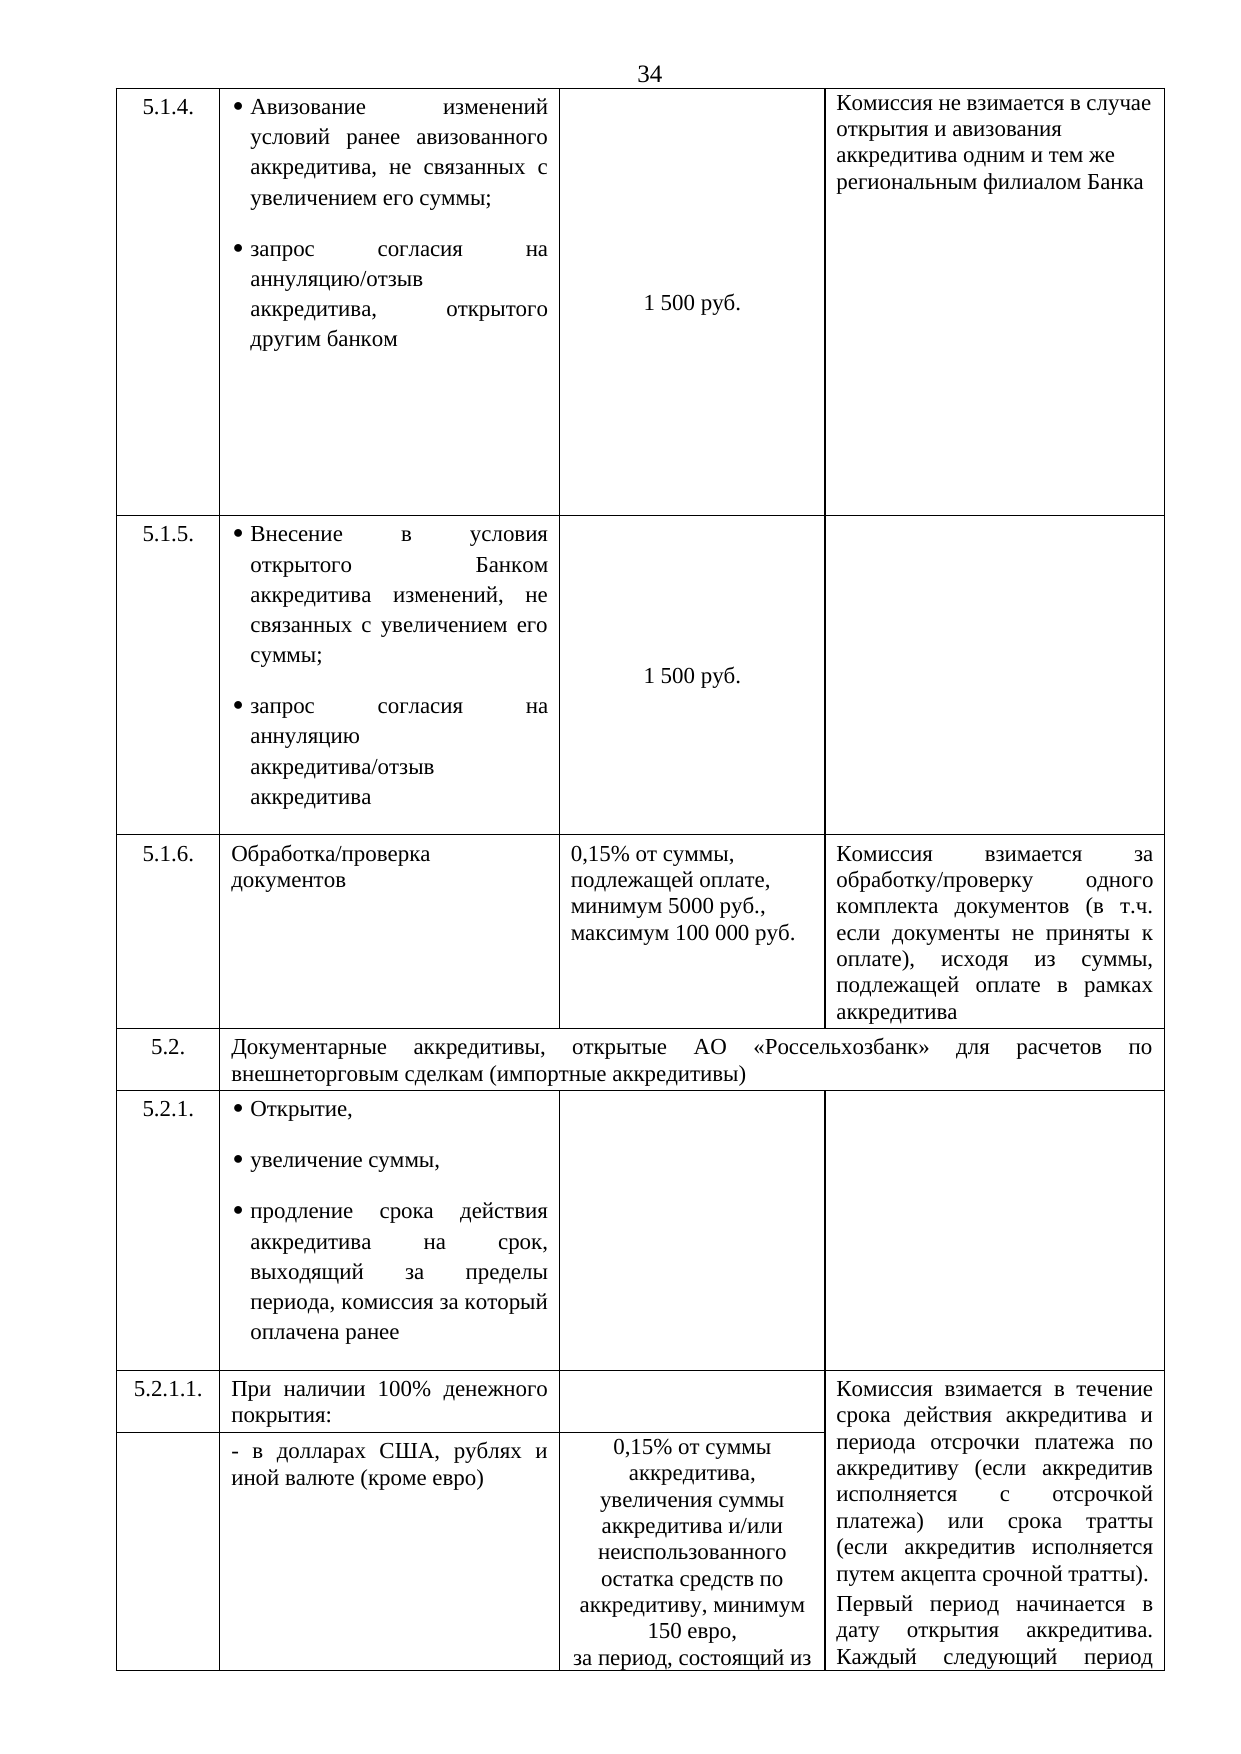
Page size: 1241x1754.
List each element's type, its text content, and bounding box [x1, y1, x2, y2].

table_cell Документарные аккредитивы, открытые АО «Россельхозбанк» для расчетов по внешнеторговым сделкам (импортные аккредитивы) [220, 1029, 1164, 1090]
table_cell [826, 1091, 1164, 1370]
table_cell Комиссия не взимается в случае открытия и авизования аккредитива одним и тем же региональным филиалом Банка [826, 89, 1164, 515]
table_cell [560, 1371, 824, 1432]
table_cell Комиссия взимается за обработку/проверку одного комплекта документов (в т.ч. если документы не приняты к оплате), исходя из суммы, подлежащей оплате в рамках аккредитива [826, 835, 1164, 1028]
table_cell [560, 1091, 824, 1370]
table_cell 5.1.4. [117, 89, 219, 515]
table_cell Внесение в условия открытого Банком аккредитива изменений, не связанных с увеличением его суммы; запрос согласия на аннуляцию аккредитива/отзыв аккредитива [220, 516, 559, 834]
table_cell 5.2.1. [117, 1091, 219, 1370]
table_cell 0,15% от суммы, подлежащей оплате, минимум 5000 руб., максимум 100 000 руб. [560, 835, 824, 1028]
table_cell При наличии 100% денежного покрытия: [220, 1371, 559, 1432]
table_cell 5.2. [117, 1029, 219, 1090]
table_cell [117, 1433, 219, 1670]
table_cell 5.2.1.1. [117, 1371, 219, 1432]
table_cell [560, 1433, 824, 1670]
table_cell 1 500 руб. [560, 89, 824, 515]
table_cell Открытие, увеличение суммы, продление срока действия аккредитива на срок, выходящий за пределы периода, комиссия за который оплачена ранее [220, 1091, 559, 1370]
table_cell 5.1.6. [117, 835, 219, 1028]
table_cell Авизование изменений условий ранее авизованного аккредитива, не связанных с увеличением его суммы; запрос согласия на аннуляцию/отзыв аккредитива, открытого другим банком [220, 89, 559, 515]
table_cell 1 500 руб. [560, 516, 824, 834]
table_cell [220, 1433, 559, 1670]
table_cell 5.1.5. [117, 516, 219, 834]
table_cell Обработка/проверка документов [220, 835, 559, 1028]
table_cell [826, 516, 1164, 834]
